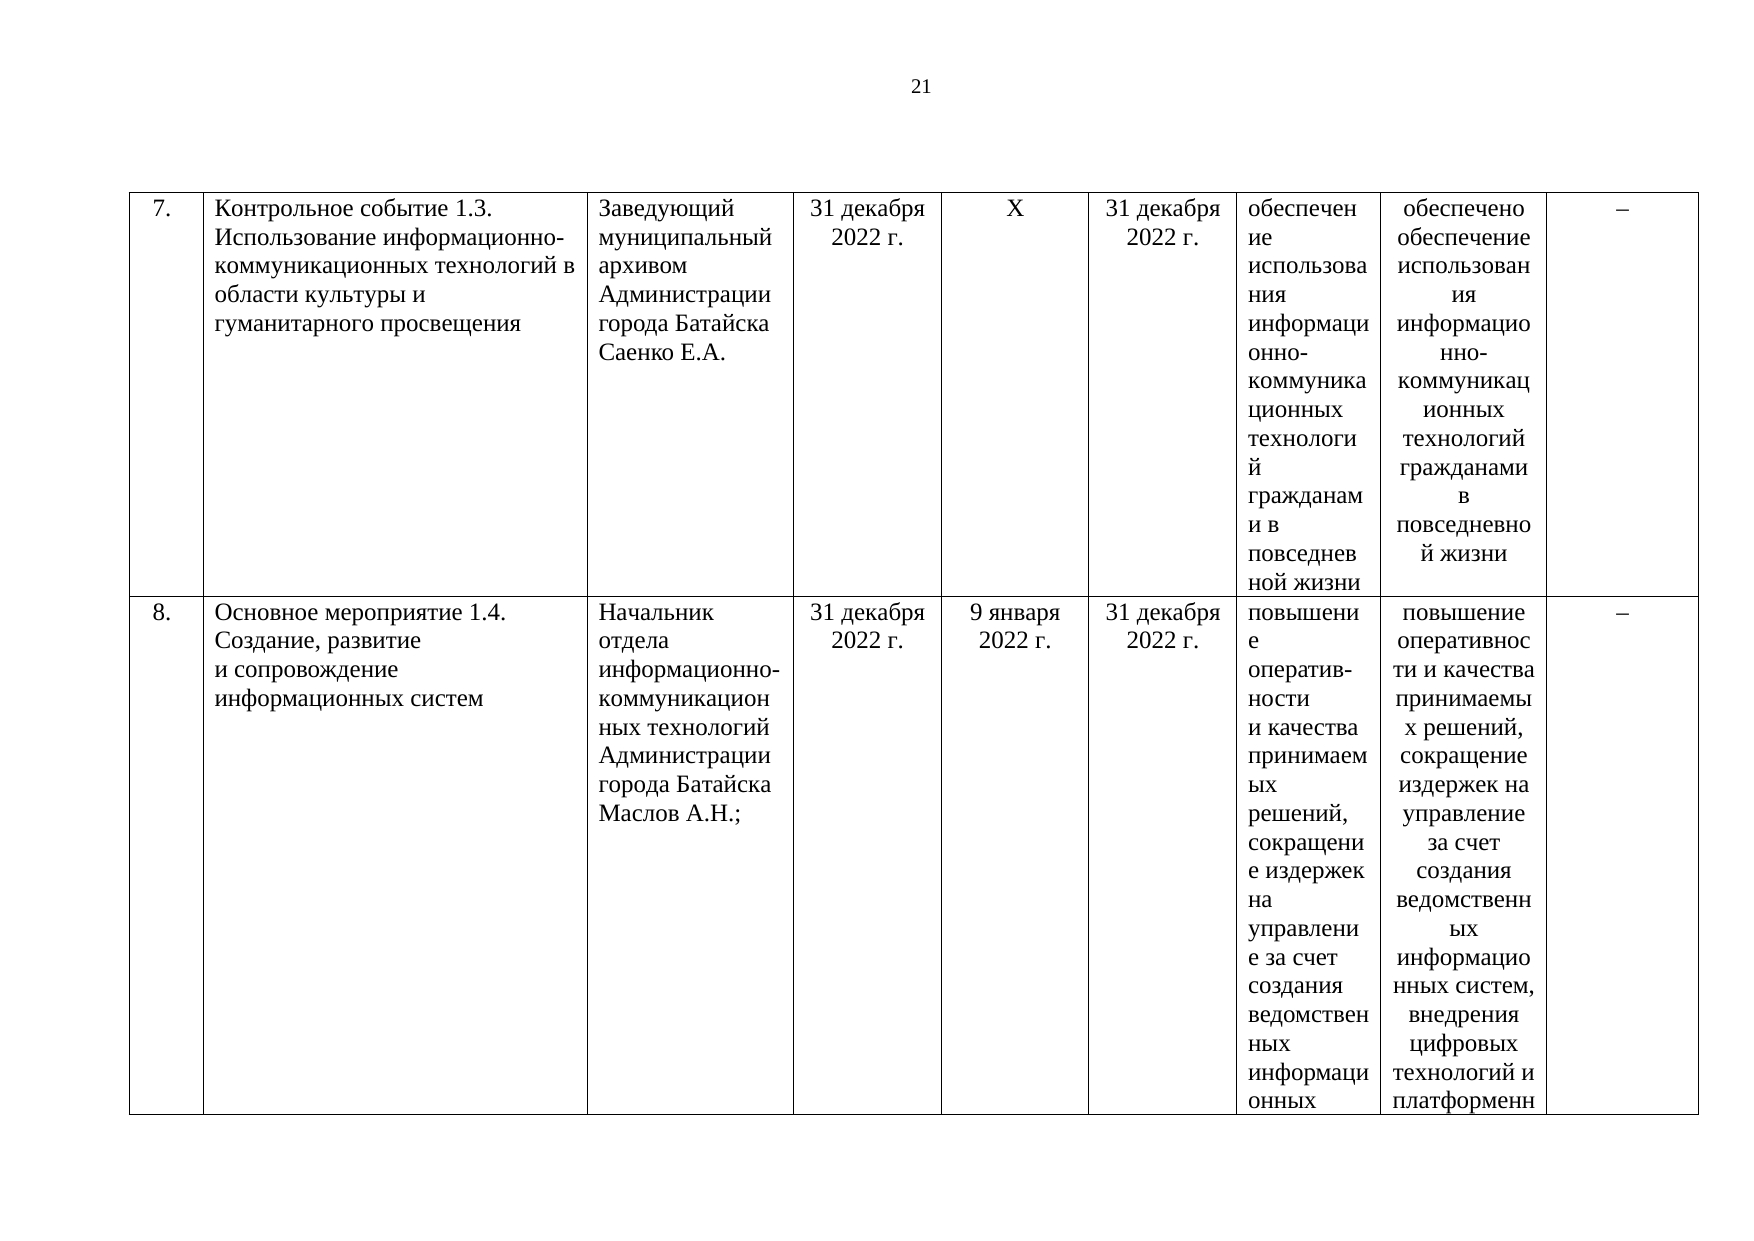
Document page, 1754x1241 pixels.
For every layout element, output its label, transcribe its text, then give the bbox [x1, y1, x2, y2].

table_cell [588, 193, 793, 596]
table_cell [204, 597, 587, 1114]
table_cell – [1547, 193, 1698, 596]
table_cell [1237, 597, 1380, 1114]
table_cell 31 декабря 2022 г. [1089, 597, 1236, 1114]
table_cell Контрольное событие 1.3. Использование информационно-коммуникационных технологий в области культуры и гуманитарного просвещения [204, 193, 587, 596]
table_cell 31 декабря 2022 г. [794, 597, 941, 1114]
table_cell обеспечение использования информационно-коммуникационных технологий гражданами в повседневной жизни [1237, 193, 1380, 596]
table_cell – [1547, 597, 1698, 1114]
table_cell [130, 193, 203, 596]
table_cell обеспечено обеспечение использования информационно-коммуникационных технологий гражданами в повседневной жизни [1381, 193, 1546, 596]
table_cell 9 января 2022 г. [942, 597, 1088, 1114]
table_cell 31 декабря 2022 г. [794, 193, 941, 596]
table_cell 31 декабря 2022 г. [1089, 193, 1236, 596]
table_cell [130, 597, 203, 1114]
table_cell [1381, 597, 1546, 1114]
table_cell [588, 597, 793, 1114]
table_cell Х [942, 193, 1088, 596]
